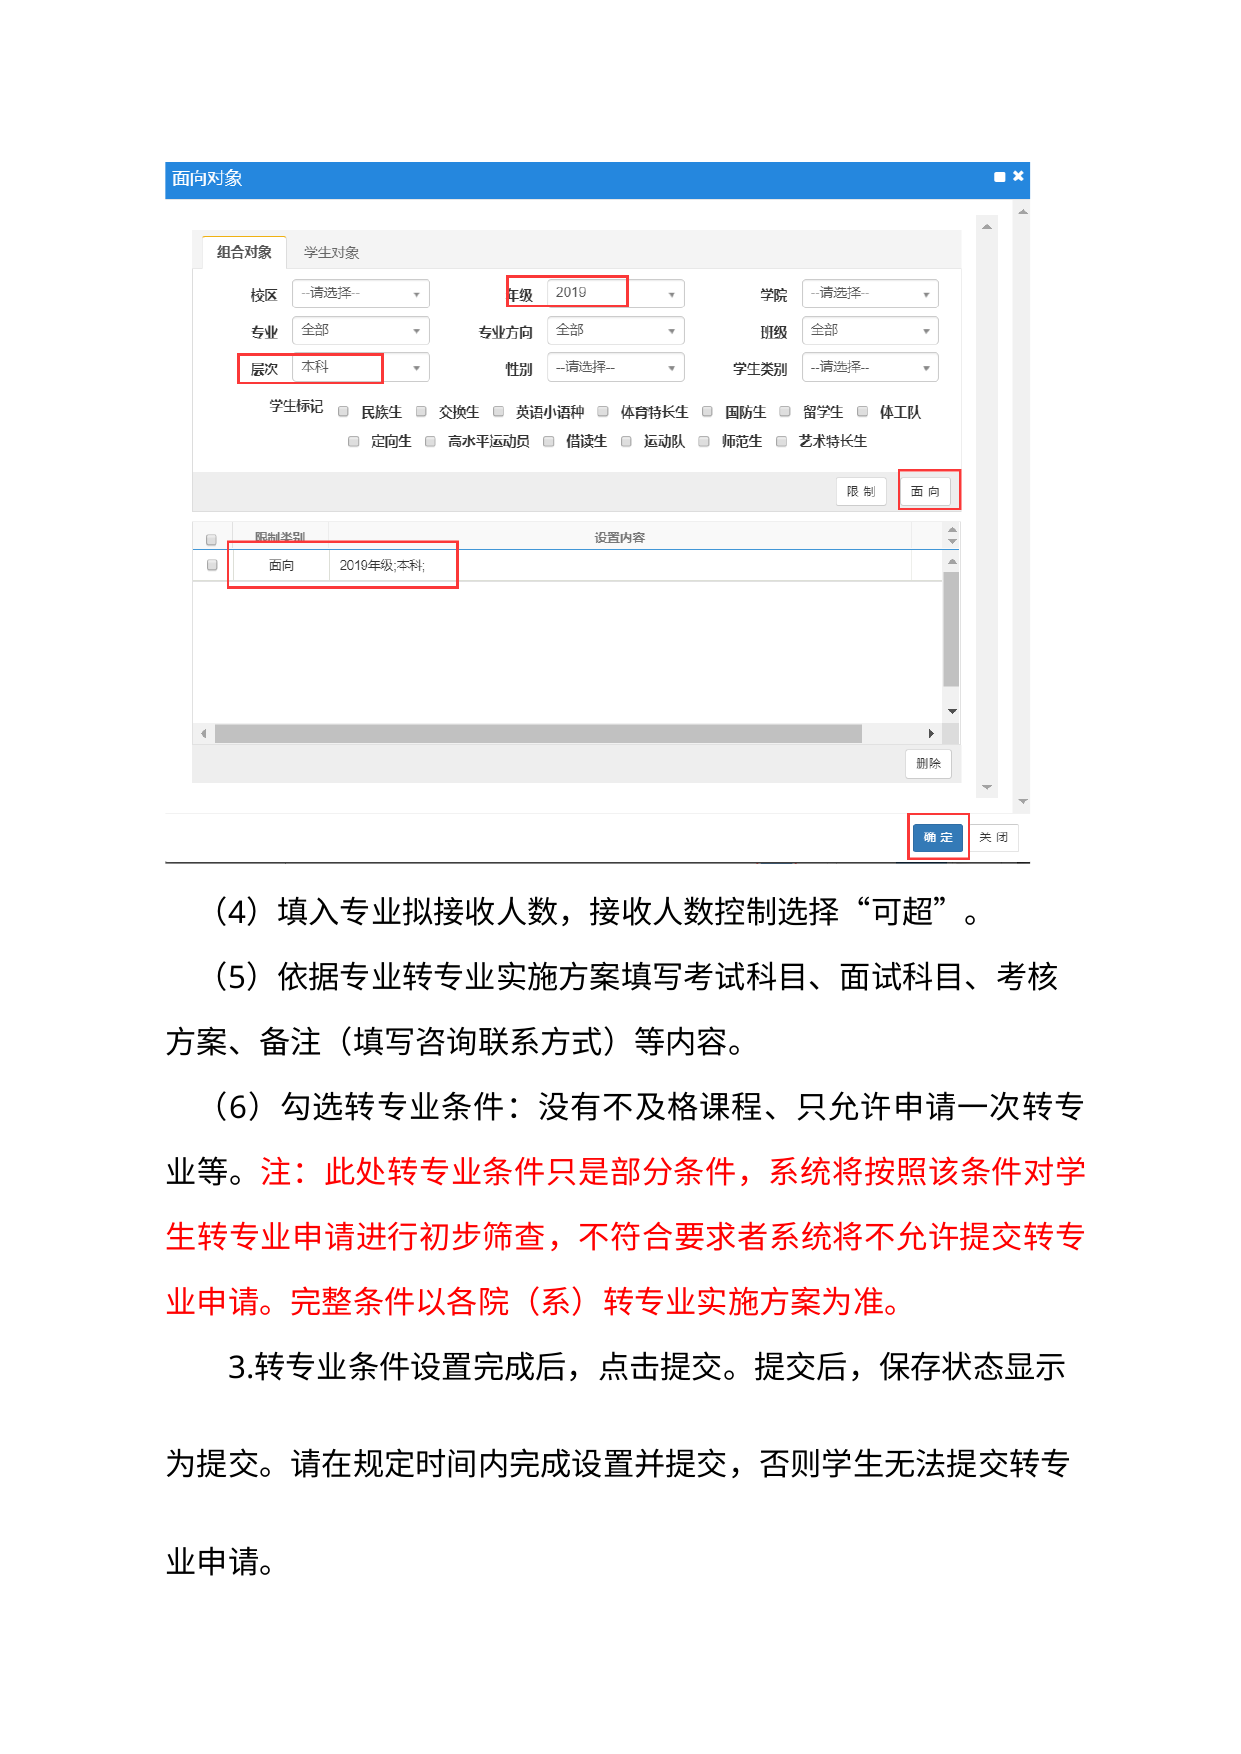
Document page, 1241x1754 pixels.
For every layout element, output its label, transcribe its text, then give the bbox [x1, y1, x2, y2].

list （5）依据专业转专业实施方案填写考试科目、面试科目、考核方案、备注（填写咨询联系方式）等内容。 [165, 942, 1087, 1072]
picture [165, 162, 1031, 864]
text （6）勾选转专业条件：没有不及格课程、只允许申请一次转专业等。注：此处转专业条件只是部分条件，系统将按照该条件对学生转专业申请进行初步筛查，不符合要求者系统将不允许提交转专业申请。完整条件以各院（系）转专业实施方案为准。 [165, 1072, 1087, 1332]
list 3.转专业条件设置完成后，点击提交。提交后，保存状态显示为提交。请在规定时间内完成设置并提交，否则学生无法提交转专业申请。 [165, 1332, 1087, 1592]
list （4）填入专业拟接收人数，接收人数控制选择“可超”。 [165, 877, 1087, 942]
